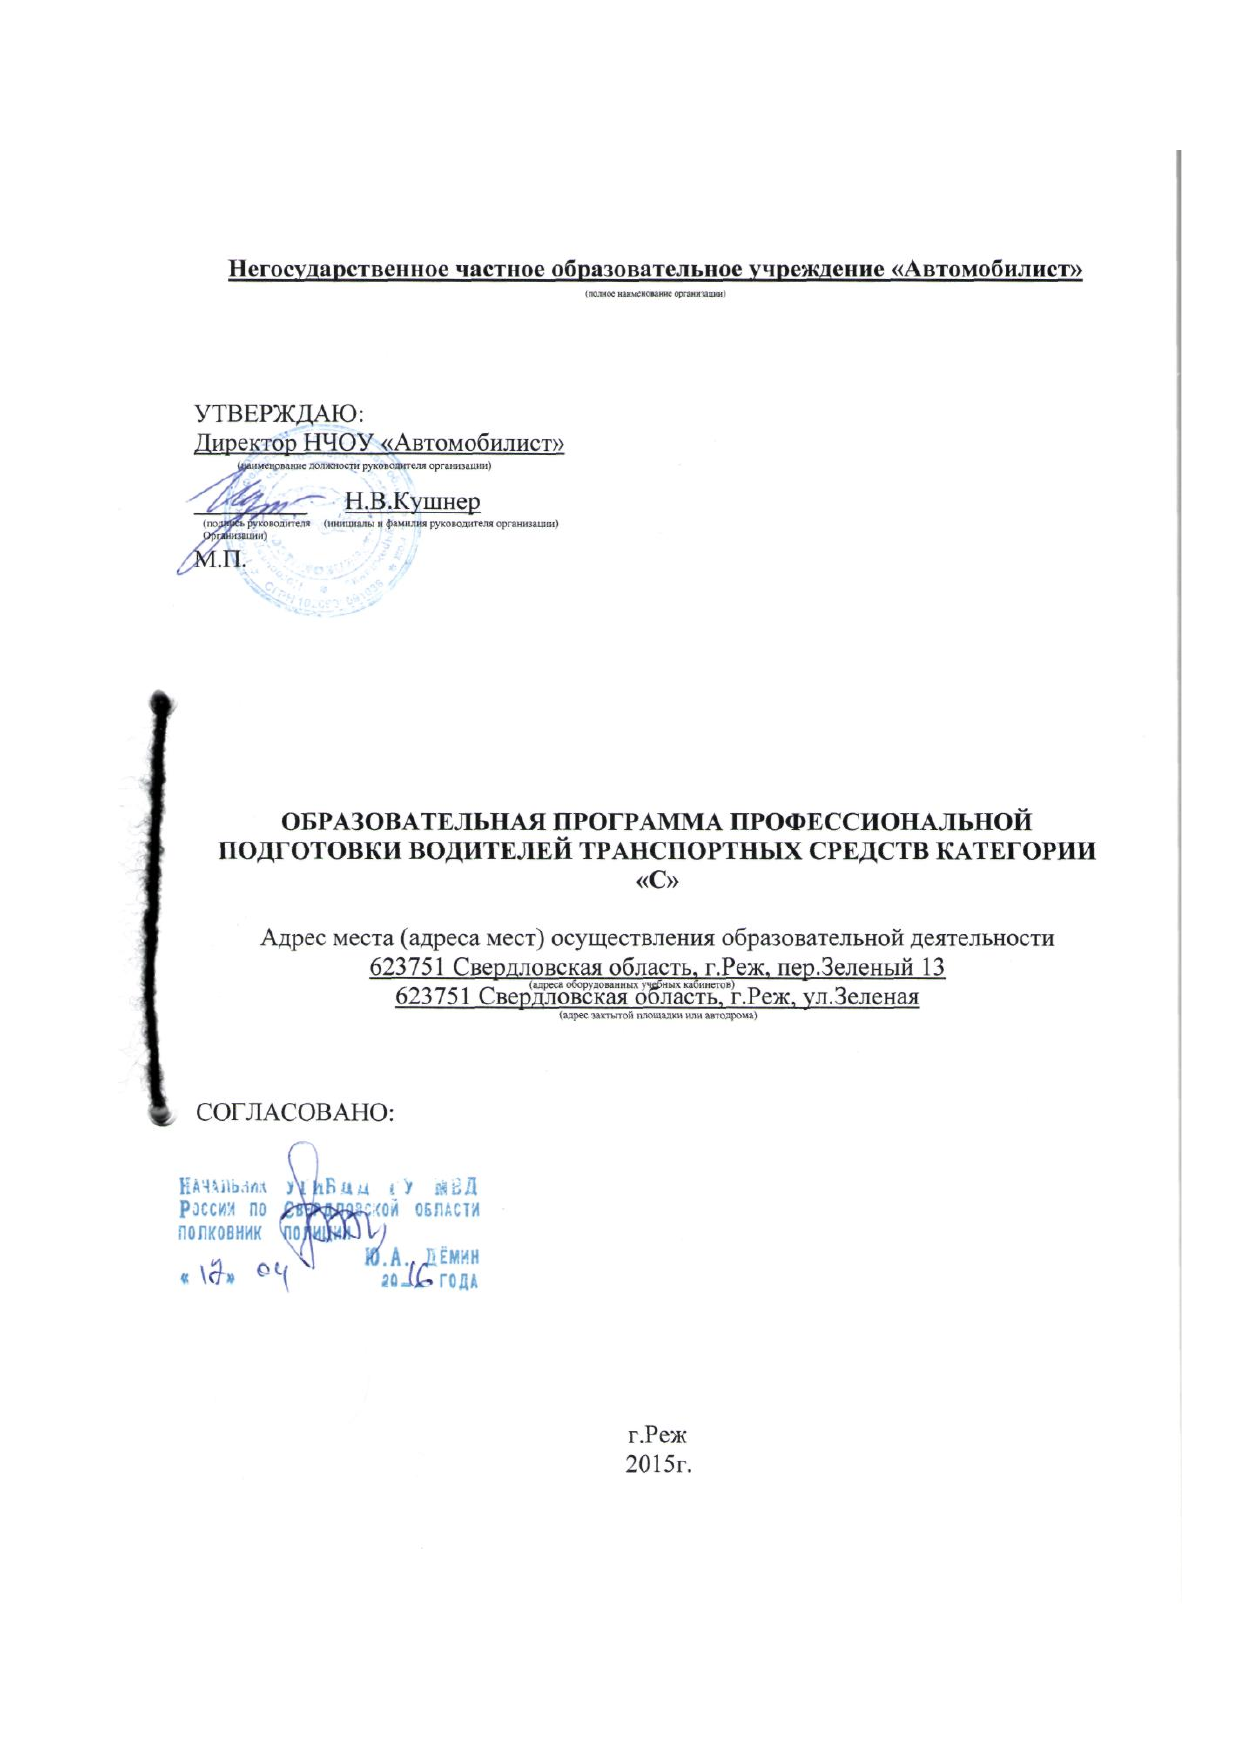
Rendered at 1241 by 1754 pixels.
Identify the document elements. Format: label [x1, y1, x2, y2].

picture [118, 150, 1182, 1604]
